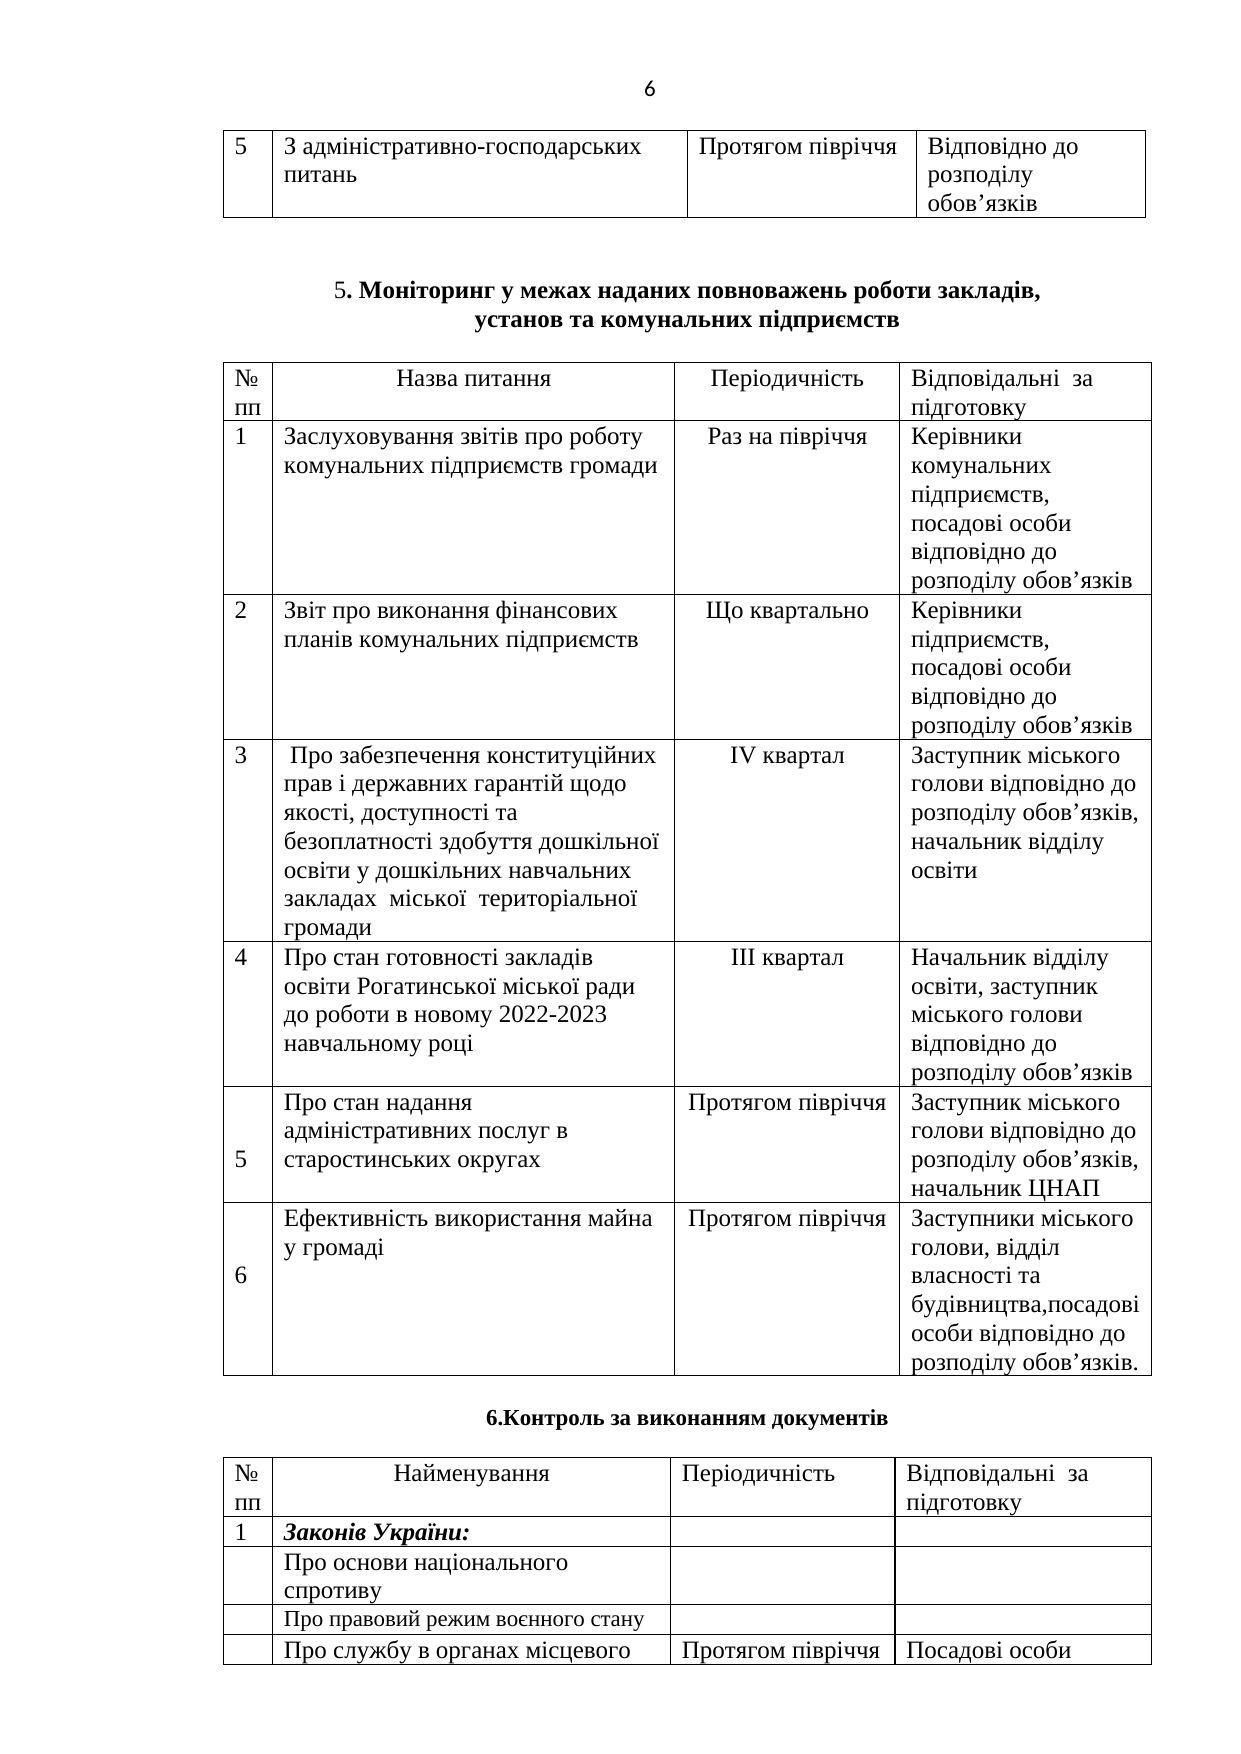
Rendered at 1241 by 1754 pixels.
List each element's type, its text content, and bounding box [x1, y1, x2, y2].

table_cell [671, 1605, 894, 1634]
table_cell 2 [224, 595, 272, 739]
table_cell Про забезпечення конституційних прав і державних гарантій щодо якості, доступності та безоплатності здобуття дошкільної освіти у дошкільних навчальних закладах міської територіальної громади [273, 740, 674, 941]
table_cell Протягом півріччя [675, 1087, 899, 1202]
table_cell Про правовий режим воєнного стану [273, 1605, 670, 1634]
text 6.Контроль за виконанням документів [223, 1404, 1152, 1431]
table_header Відповідальні за підготовку [896, 1458, 1151, 1516]
table_cell Заступник міського голови відповідно до розподілу обов’язків, начальник відділу освіти [900, 740, 1151, 941]
table_cell Начальник відділу освіти, заступник міського голови відповідно до розподілу обов’язків [900, 942, 1151, 1086]
table_cell Протягом півріччя [675, 1203, 899, 1375]
table_cell 6 [224, 1203, 272, 1375]
table_cell [896, 1517, 1151, 1546]
table_cell Заступник міського голови відповідно до розподілу обов’язків, начальник ЦНАП [900, 1087, 1151, 1202]
table_cell ІІІ квартал [675, 942, 899, 1086]
table_header № пп [224, 1458, 272, 1516]
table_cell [917, 131, 1145, 217]
table_cell 4 [224, 942, 272, 1086]
table_cell [671, 1547, 894, 1604]
table_cell Звіт про виконання фінансових планів комунальних підприємств [273, 595, 674, 739]
text 5. Моніторинг у межах наданих повноважень роботи закладів, [223, 276, 1152, 304]
table_cell Про стан надання адміністративних послуг в старостинських округах [273, 1087, 674, 1202]
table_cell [273, 1635, 670, 1664]
table_cell IV квартал [675, 740, 899, 941]
table_header № пп [224, 363, 272, 420]
table_cell Законів України: [273, 1517, 670, 1546]
text установ та комунальних підприємств [223, 304, 1152, 333]
table_cell Заступники міського голови, відділ власності та будівництва,посадові особи відповідно до розподілу обов’язків. [900, 1203, 1151, 1375]
table_cell З адміністративно-господарських питань [273, 131, 687, 217]
table_cell Керівники підприємств, посадові особи відповідно до розподілу обов’язків [900, 595, 1151, 739]
table_cell 5 [224, 131, 272, 217]
table_cell Керівники комунальних підприємств, посадові особи відповідно до розподілу обов’язків [900, 421, 1151, 594]
table_header Періодичність [671, 1458, 894, 1516]
table_cell Заслуховування звітів про роботу комунальних підприємств громади [273, 421, 674, 594]
table_header Відповідальні за підготовку [900, 363, 1151, 420]
table_cell [896, 1605, 1151, 1634]
table_header Періодичність [675, 363, 899, 420]
table_cell [671, 1517, 894, 1546]
table_cell Раз на півріччя [675, 421, 899, 594]
table_cell 3 [224, 740, 272, 941]
table_header Найменування [273, 1458, 670, 1516]
table_cell 1 [224, 1517, 272, 1546]
table_cell [896, 1547, 1151, 1604]
table_cell Протягом півріччя [671, 1635, 894, 1664]
table_cell 1 [224, 421, 272, 594]
table_cell Про стан готовності закладів освіти Рогатинської міської ради до роботи в новому 2022-2023 навчальному році [273, 942, 674, 1086]
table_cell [896, 1635, 1151, 1664]
table_cell Про основи національного спротиву [273, 1547, 670, 1604]
table_header Назва питання [273, 363, 674, 420]
table_cell [224, 1547, 272, 1604]
table_cell Протягом півріччя [688, 131, 916, 217]
table_cell [224, 1605, 272, 1634]
table_cell Що квартально [675, 595, 899, 739]
table_cell 5 [224, 1087, 272, 1202]
table_cell Ефективність використання майна у громаді [273, 1203, 674, 1375]
table_cell [224, 1635, 272, 1664]
